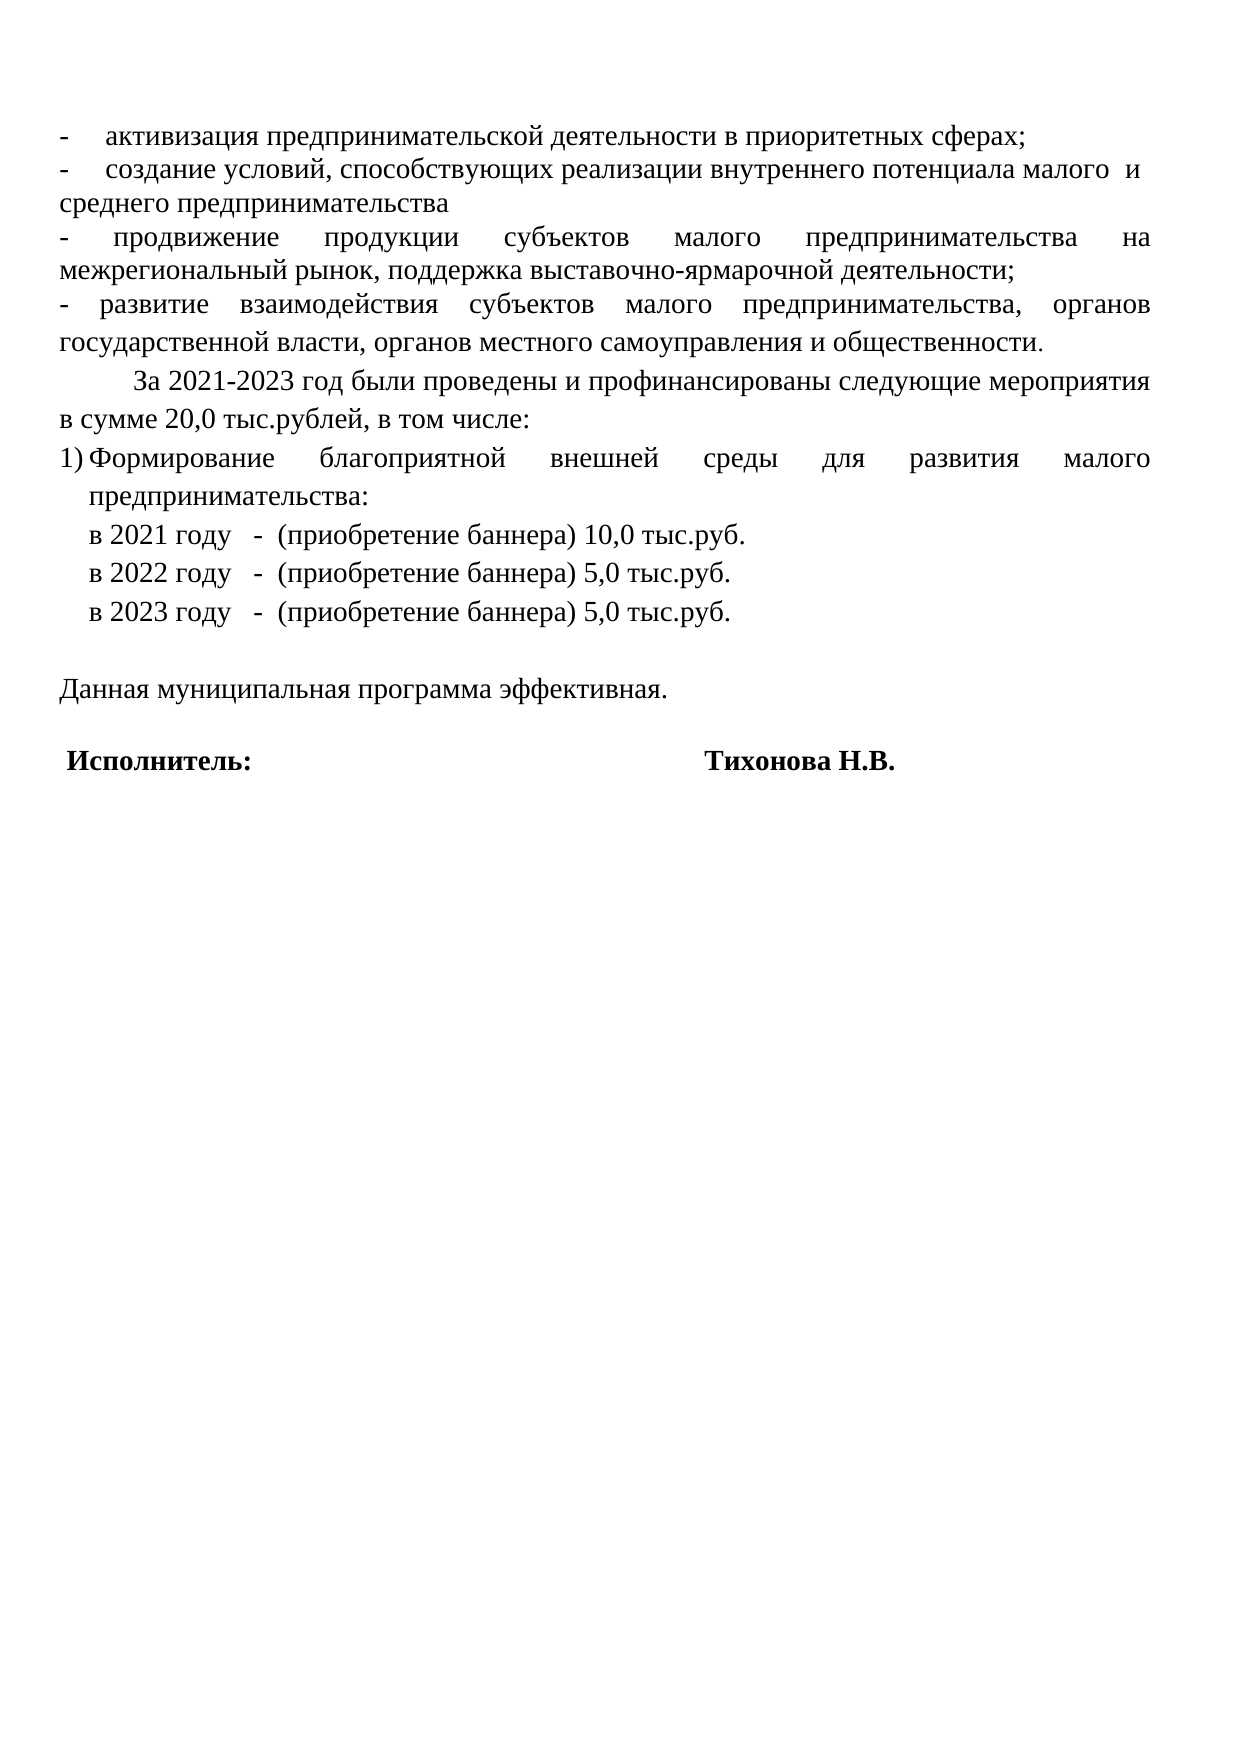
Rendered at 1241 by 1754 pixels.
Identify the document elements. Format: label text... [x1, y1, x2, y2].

list Формирование благоприятной внешней среды для развития малого предпринимательства: [59, 440, 1152, 512]
text - продвижение продукции субъектов малого предпринимательства на межрегиональный рынок, поддержка выставочно-ярмарочной деятельности; [59, 219, 1152, 286]
text - активизация предпринимательской деятельности в приоритетных сферах; [59, 118, 1152, 152]
text - развитие взаимодействия субъектов малого предпринимательства, органов государственной власти, органов местного самоуправления и общественности. [59, 286, 1152, 358]
text в 2021 году - (приобретение баннера) 10,0 тыс.руб. [89, 517, 1152, 551]
text За 2021-2023 год были проведены и профинансированы следующие мероприятия в сумме 20,0 тыс.рублей, в том числе: [59, 363, 1152, 435]
text Исполнитель: Тихонова Н.В. [59, 743, 1152, 776]
text в 2022 году - (приобретение баннера) 5,0 тыс.руб. [89, 556, 1152, 589]
text - создание условий, способствующих реализации внутреннего потенциала малого и среднего предпринимательства [59, 152, 1152, 219]
text в 2023 году - (приобретение баннера) 5,0 тыс.руб. [89, 594, 1152, 628]
text Данная муниципальная программа эффективная. [59, 671, 1152, 705]
